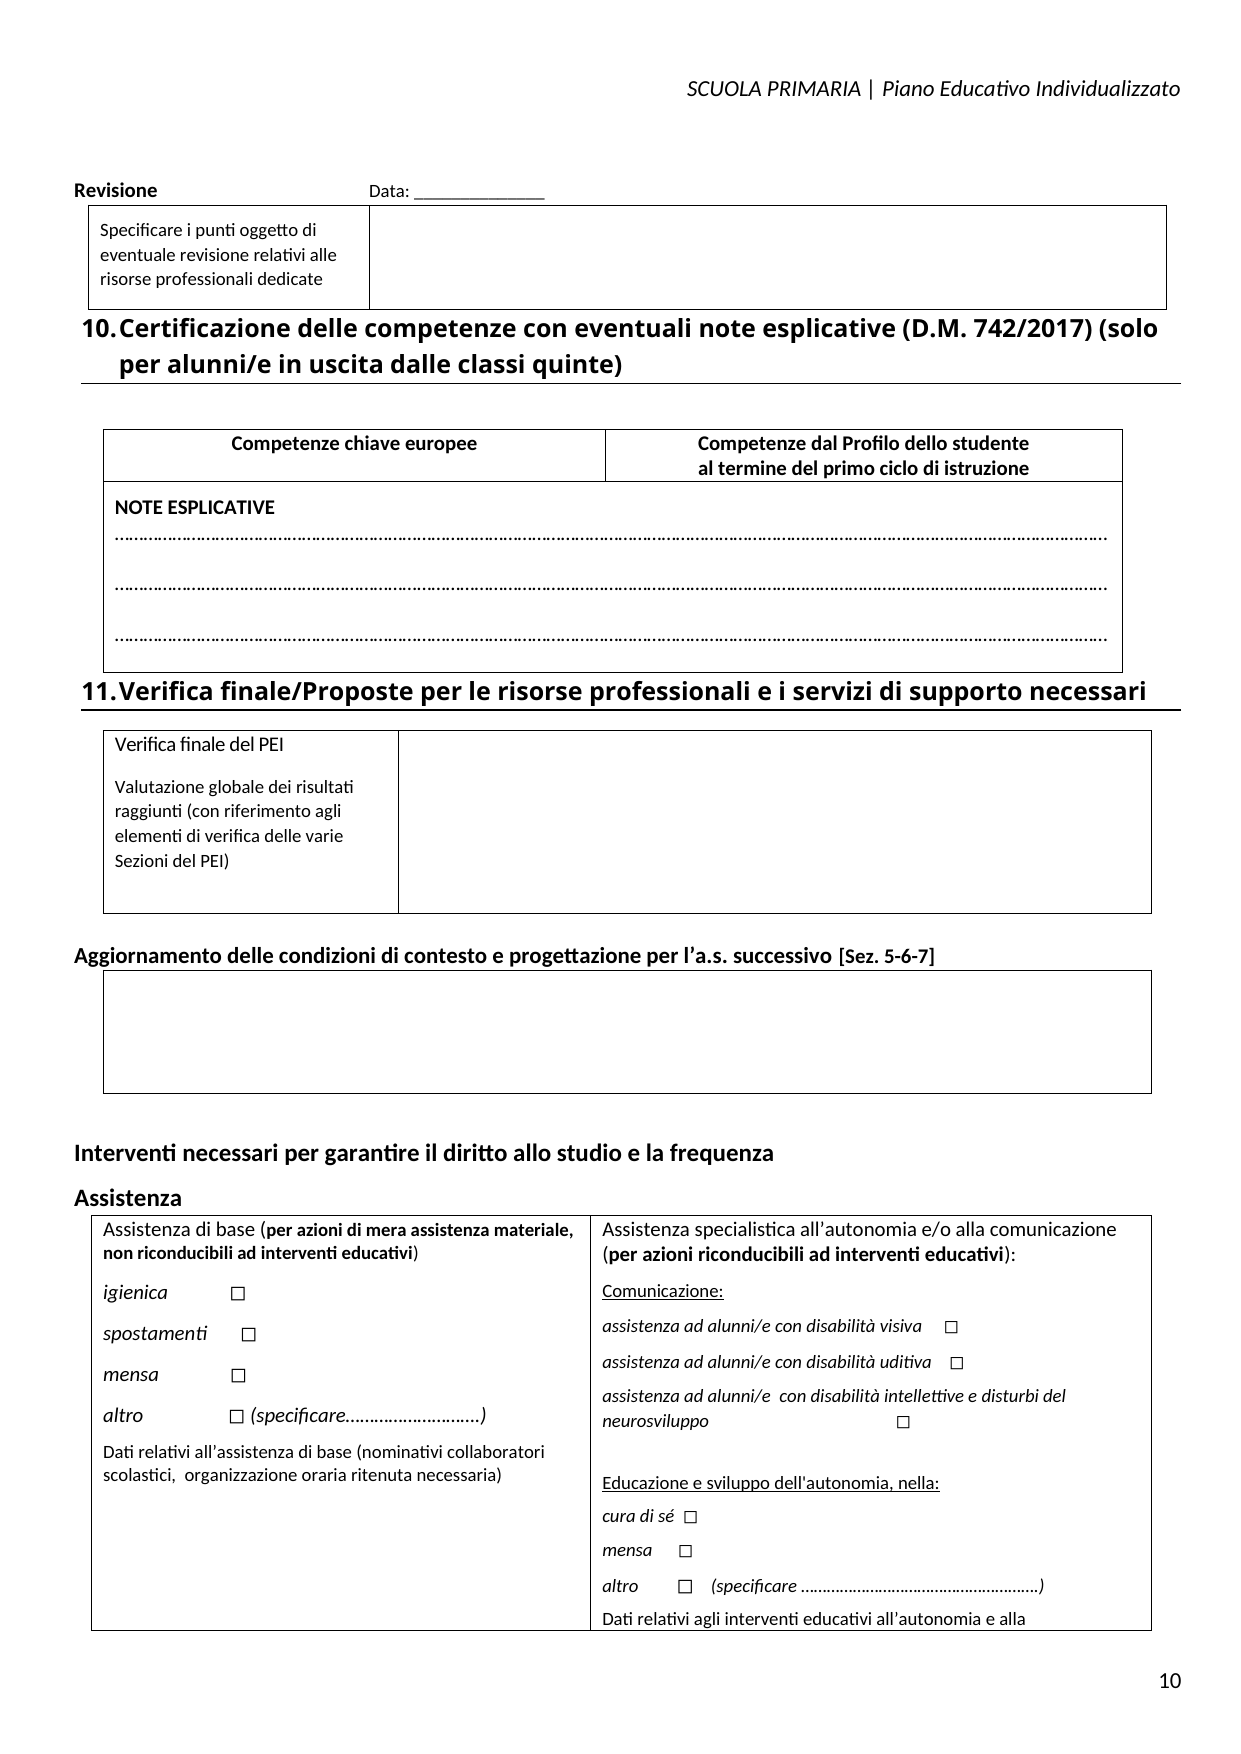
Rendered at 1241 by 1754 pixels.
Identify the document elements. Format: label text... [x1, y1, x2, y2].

table_header [399, 731, 1151, 912]
table_header Competenze chiave europee [104, 430, 605, 481]
text Interventi necessari per garantire il diritto allo studio e la frequenza [74, 1137, 1181, 1167]
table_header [92, 1216, 590, 1630]
table_header Verifica finale del PEI Valutazione globale dei risultati raggiunti (con riferimento agli elementi di verifica delle varie Sezioni del PEI) [104, 731, 398, 912]
table_header Competenze dal Profilo dello studente al termine del primo ciclo di istruzione [606, 430, 1122, 481]
text Assistenza [74, 1182, 1181, 1213]
table_header [104, 971, 1151, 1093]
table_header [591, 1216, 1151, 1630]
table_cell NOTE ESPLICATIVE ……………………………………………………………………………………………………………………………………………………………………………………… ……………………………………………………………………………………………………………………………………………………………………………………… ……………………………………………………………………………………………………………………………………………………………………………………… [104, 482, 1122, 672]
table_header Specificare i punti oggetto di eventuale revisione relativi alle risorse professionali dedicate [89, 206, 369, 309]
text Aggiornamento delle condizioni di contesto e progettazione per l’a.s. successivo [Sez. 5-6-7] [74, 942, 1181, 969]
subtitle Verifica finale/Proposte per le risorse professionali e i servizi di supporto necessari [81, 673, 1181, 709]
subtitle Certificazione delle competenze con eventuali note esplicative (D.M. 742/2017) (solo per alunni/e in uscita dalle classi quinte) [81, 310, 1181, 383]
text Revisione Data: ______________ [74, 177, 1181, 203]
table_header [370, 206, 1166, 309]
